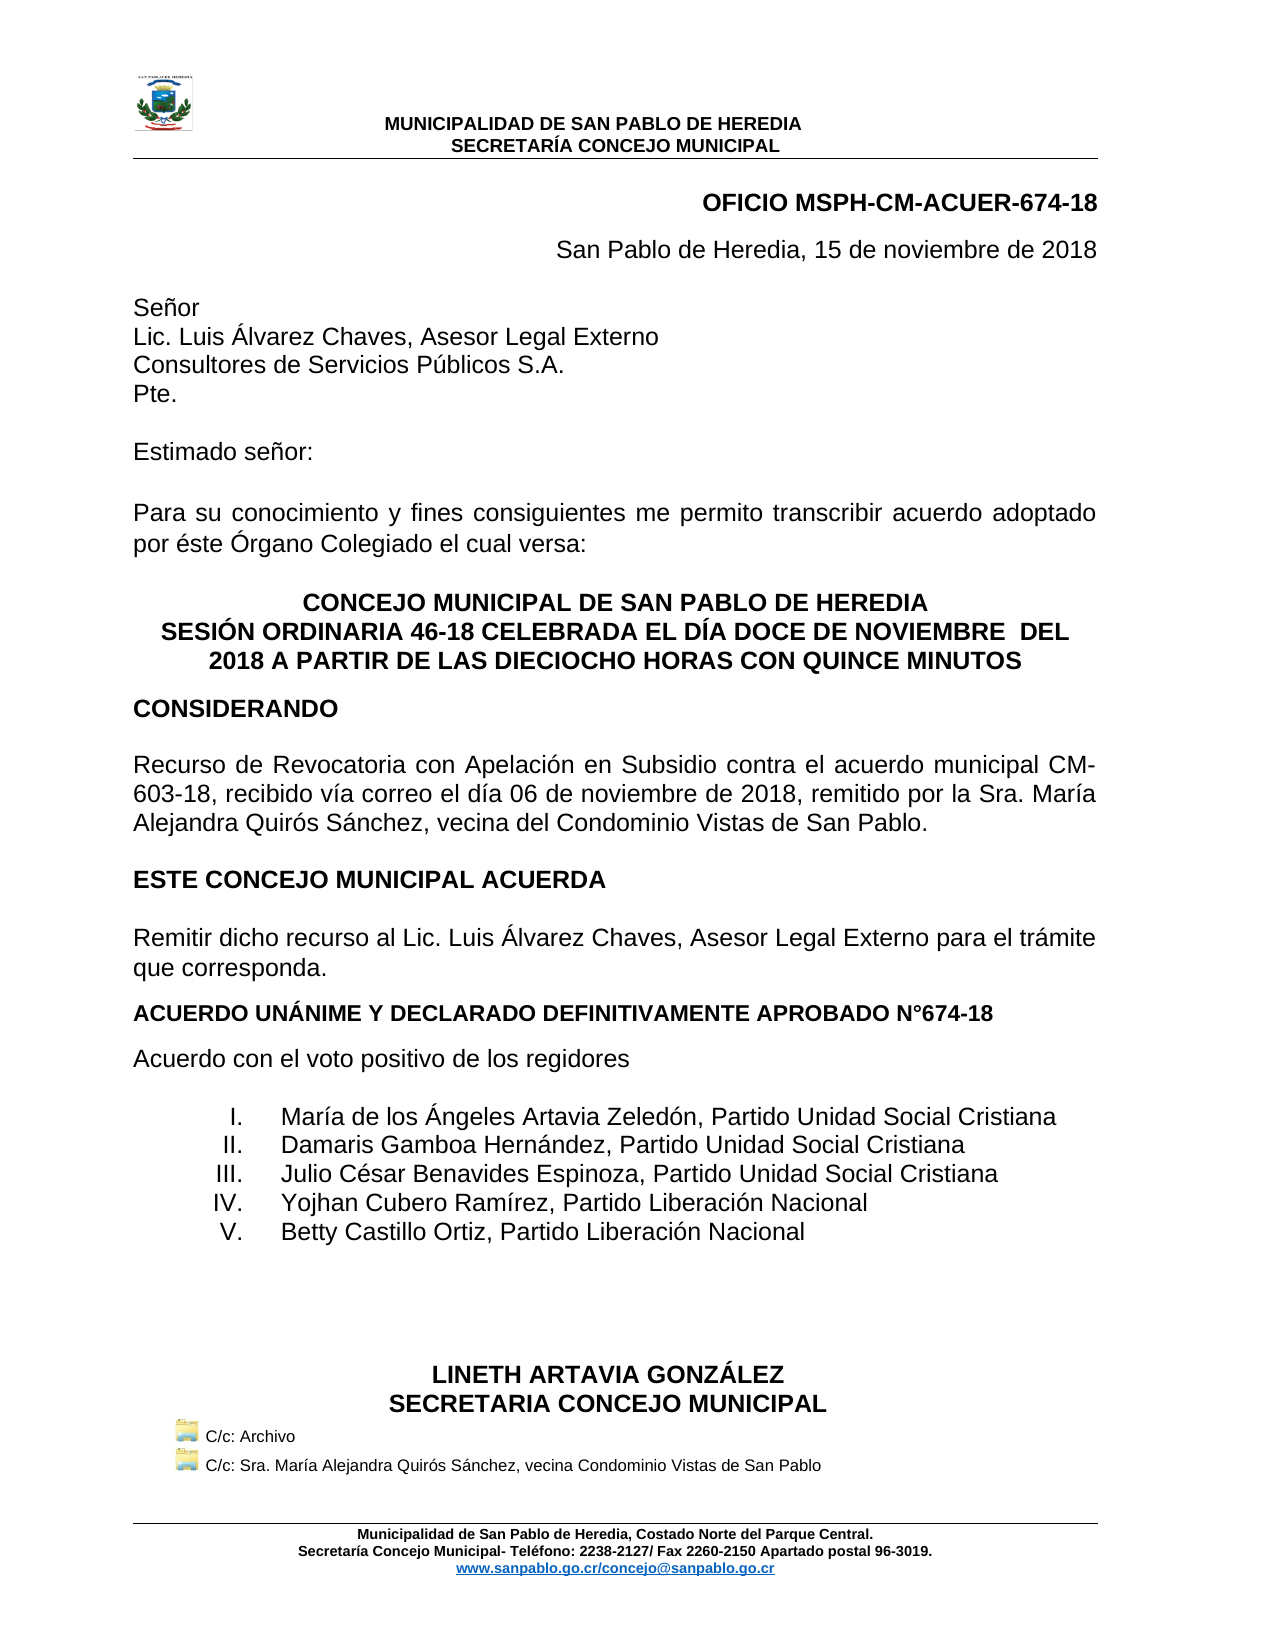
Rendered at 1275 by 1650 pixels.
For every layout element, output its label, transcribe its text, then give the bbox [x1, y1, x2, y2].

text Consultores de Servicios Públicos S.A. [133, 350, 1098, 379]
list Julio César Benavides Espinoza, Partido Unidad Social Cristiana [243, 1159, 1098, 1188]
text SECRETARIA CONCEJO MUNICIPAL [118, 1389, 1098, 1418]
text LINETH ARTAVIA GONZÁLEZ [118, 1360, 1098, 1389]
text Para su conocimiento y fines consiguientes me permito transcribir acuerdo adoptado por éste Órgano Colegiado el cual versa: [133, 497, 1098, 557]
list María de los Ángeles Artavia Zeledón, Partido Unidad Social Cristiana [243, 1102, 1098, 1130]
text C/c: Archivo [170, 1418, 1098, 1446]
text ACUERDO UNÁNIME Y DECLARADO DEFINITIVAMENTE APROBADO N°674-18 [133, 1000, 1098, 1026]
text Remitir dicho recurso al Lic. Luis Álvarez Chaves, Asesor Legal Externo para el trámite que corresponda. [133, 923, 1098, 982]
text Pte. [133, 379, 1098, 408]
picture [170, 1446, 206, 1472]
text Lic. Luis Álvarez Chaves, Asesor Legal Externo [133, 321, 1098, 350]
text Recurso de Revocatoria con Apelación en Subsidio contra el acuerdo municipal CM-603-18, recibido vía correo el día 06 de noviembre de 2018, remitido por la Sra. María Alejandra Quirós Sánchez, vecina del Condominio Vistas de San Pablo. [133, 751, 1098, 837]
text CONCEJO MUNICIPAL DE SAN PABLO DE HEREDIA [133, 588, 1098, 617]
picture [170, 1417, 206, 1443]
text Estimado señor: [133, 436, 1098, 465]
text Señor [133, 293, 1098, 321]
list Damaris Gamboa Hernández, Partido Unidad Social Cristiana [243, 1130, 1098, 1159]
list Betty Castillo Ortiz, Partido Liberación Nacional [243, 1217, 1098, 1245]
text SESIÓN ORDINARIA 46-18 CELEBRADA EL DÍA DOCE DE NOVIEMBRE DEL 2018 A PARTIR DE LAS DIECIOCHO HORAS CON QUINCE MINUTOS [133, 617, 1098, 674]
text C/c: Sra. María Alejandra Quirós Sánchez, vecina Condominio Vistas de San Pablo [170, 1446, 1098, 1475]
text OFICIO MSPH-CM-ACUER-674-18 [133, 187, 1098, 216]
text CONSIDERANDO [133, 694, 1098, 722]
list Yojhan Cubero Ramírez, Partido Liberación Nacional [243, 1188, 1098, 1217]
text Acuerdo con el voto positivo de los regidores [133, 1044, 1098, 1073]
text ESTE CONCEJO MUNICIPAL ACUERDA [133, 866, 1098, 894]
text San Pablo de Heredia, 15 de noviembre de 2018 [133, 235, 1098, 264]
